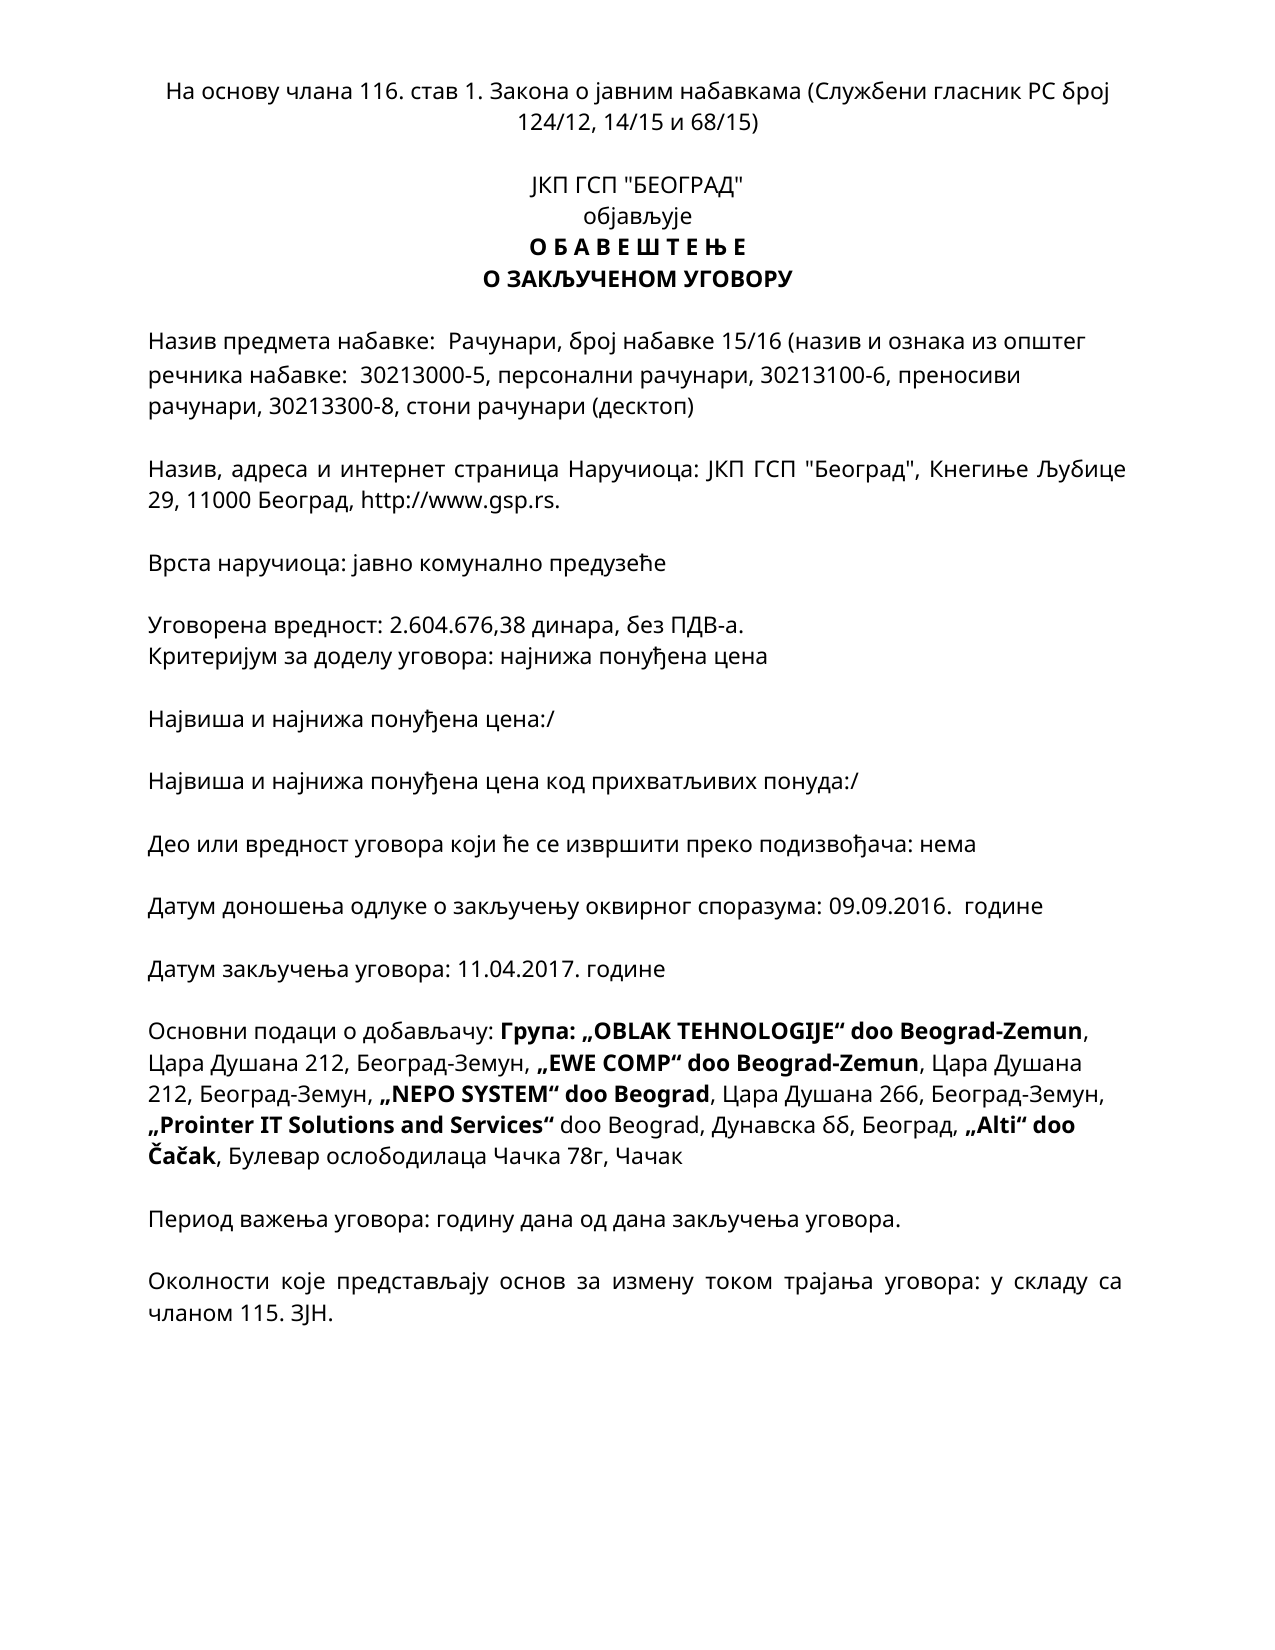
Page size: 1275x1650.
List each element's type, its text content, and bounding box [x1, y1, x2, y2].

text ЈКП ГСП "БЕОГРАД" [148, 169, 1127, 200]
text О ЗАКЉУЧЕНОМ УГОВОРУ [148, 262, 1127, 294]
text Врста наручиоца: јавно комунално предузеће [148, 547, 1127, 578]
text Основни подаци о добављачу: Групa: „OBLAK TEHNOLOGIJE“ doo Beograd-Zemun, Цара Душана 212, Београд-Земун, „EWE COMP“ doo Beograd-Zemun, Цара Душана 212, Београд-Земун, „NEPO SYSTEM“ doo Beograd, Цара Душана 266, Београд-Земун, „Prointer IT Solutions and Services“ doo Beograd, Дунавска бб, Београд, „Alti“ doo Čačak, Булевар ослободилаца Чачка 78г, Чачак [148, 1015, 1127, 1172]
list Период важења уговора: годину дана од дана закључења уговора. [148, 1203, 1123, 1234]
text објављује [148, 200, 1127, 231]
text Назив предмета набавке: Рачунари, број набавке 15/16 (назив и ознака из општег речника набавкe: 30213000-5, персонални рачунари, 30213100-6, преносиви рачунари, 30213300-8, стони рачунари (десктоп) [148, 325, 1127, 422]
list Околности које представљају основ за измену током трајања уговора: у складу са чланом 115. ЗЈН. [148, 1265, 1123, 1328]
list Датум доношења одлуке о закључењу оквирног споразума: 09.09.2016. године [148, 890, 1123, 922]
text На основу члана 116. став 1. Закона о јавним набавкама (Службени гласник РС број 124/12, 14/15 и 68/15) [148, 75, 1127, 137]
list Датум закључења уговора: 11.04.2017. године [148, 953, 1123, 984]
list Део или вредност уговора који ће се извршити преко подизвођача: нема [148, 828, 1123, 859]
list Критеријум за доделу уговора: најнижа понуђена цена [148, 640, 1127, 672]
text Уговорена вредност: 2.604.676,38 динара, без ПДВ-а. [148, 609, 1127, 640]
list Највиша и најнижа понуђена цена код прихватљивих понуда:/ [148, 765, 1127, 797]
text Назив, адреса и интернет страница Наручиоца: ЈКП ГСП "Београд", Кнегиње Љубице 29, 11000 Београд, http://www.gsp.rs. [148, 453, 1127, 515]
text О Б А В Е Ш Т Е Њ Е [148, 231, 1127, 262]
list Највиша и најнижа понуђена цена:/ [148, 703, 1127, 734]
